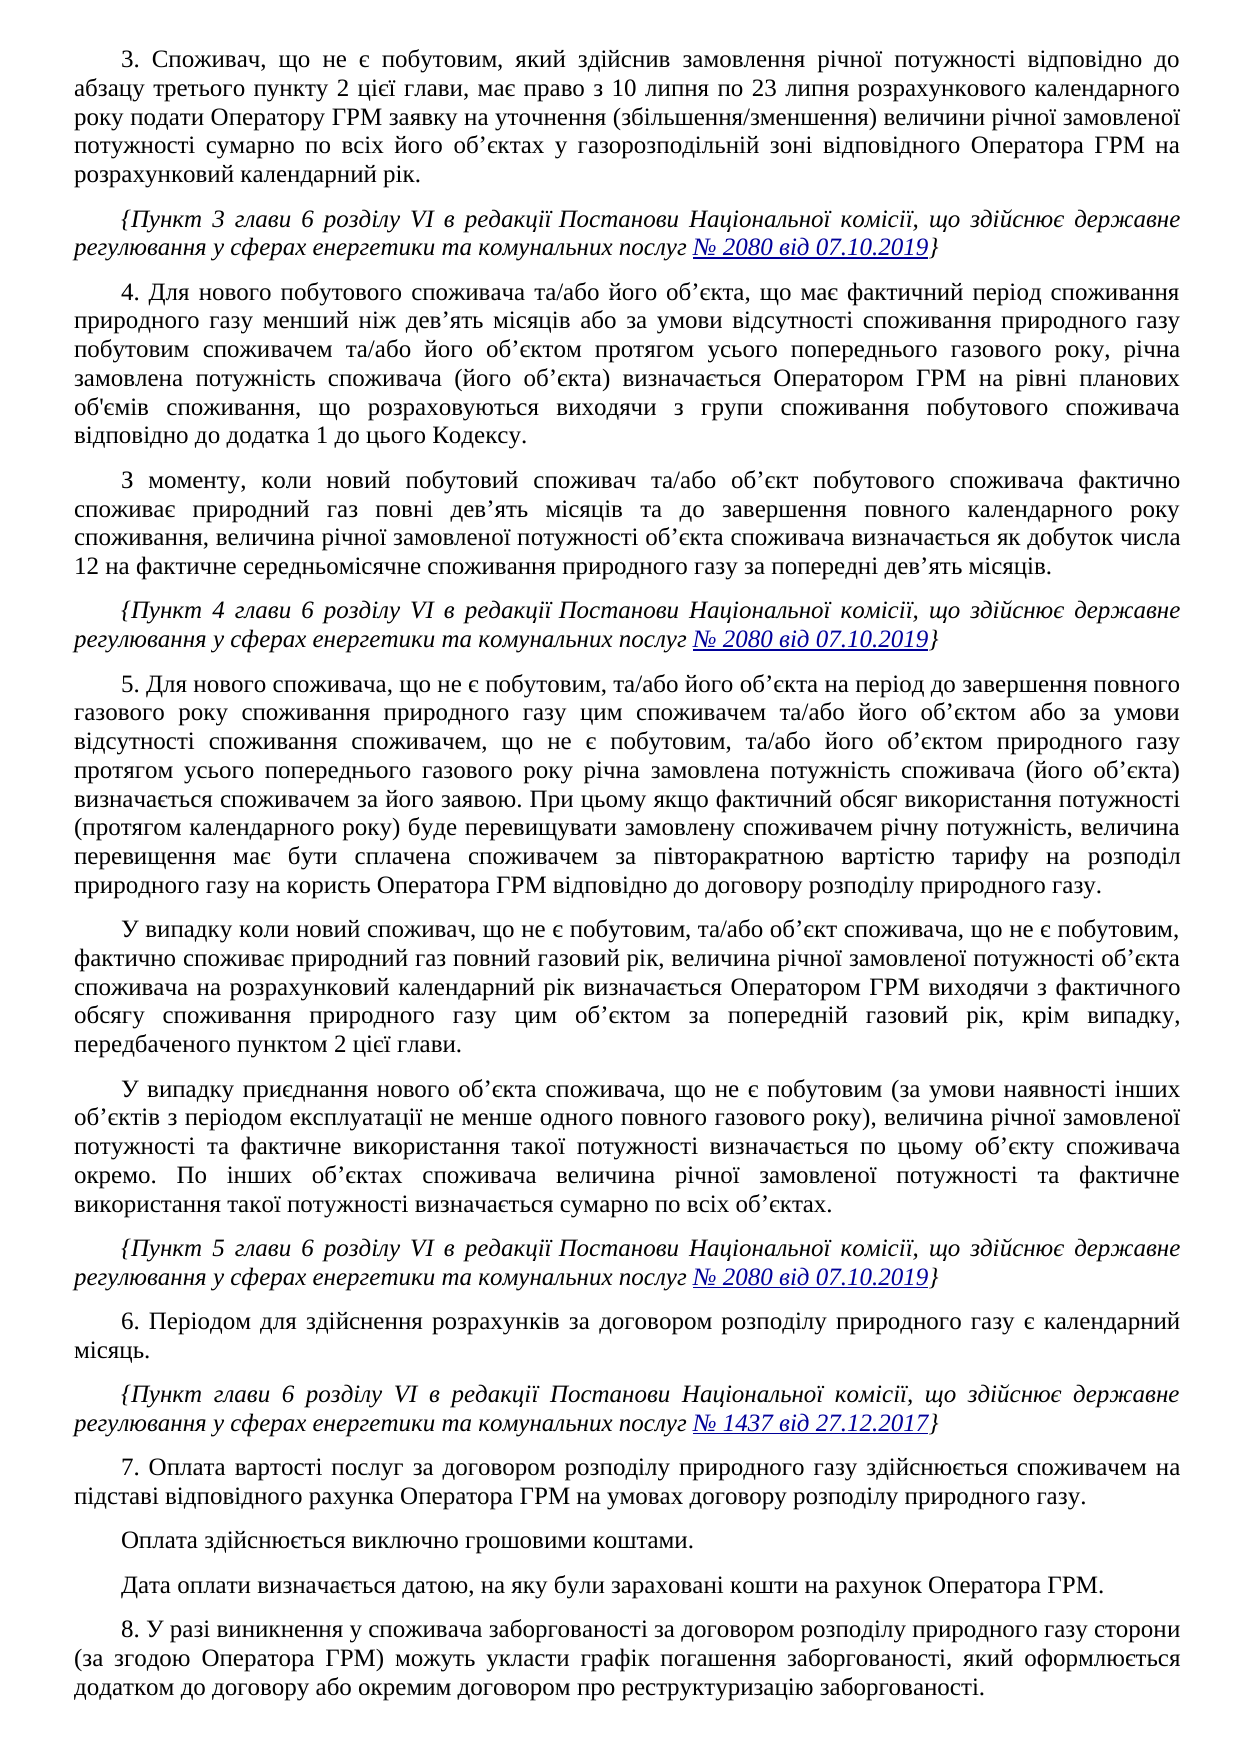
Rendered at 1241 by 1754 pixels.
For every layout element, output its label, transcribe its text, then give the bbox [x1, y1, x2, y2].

text З моменту, коли новий побутовий споживач та/або об’єкт побутового споживача фактично споживає природний газ повні дев’ять місяців та до завершення повного календарного року споживання, величина річної замовленої потужності об’єкта споживача визначається як добуток числа 12 на фактичне середньомісячне споживання природного газу за попередні дев’ять місяців. [74, 465, 1181, 580]
text 6. Періодом для здійснення розрахунків за договором розподілу природного газу є календарний місяць. [74, 1306, 1181, 1364]
text 3. Споживач, що не є побутовим, який здійснив замовлення річної потужності відповідно до абзацу третього пункту 2 цієї глави, має право з 10 липня по 23 липня розрахункового календарного року подати Оператору ГРМ заявку на уточнення (збільшення/зменшення) величини річної замовленої потужності сумарно по всіх його об’єктах у газорозподільній зоні відповідного Оператора ГРМ на розрахунковий календарний рік. [74, 44, 1181, 188]
text Оплата здійснюється виключно грошовими коштами. [74, 1526, 1181, 1554]
text Дата оплати визначається датою, на яку були зараховані кошти на рахунок Оператора ГРМ. [74, 1570, 1181, 1599]
text {Пункт 5 глави 6 розділу VI в редакції Постанови Національної комісії, що здійснює державне регулювання у сферах енергетики та комунальних послуг № 2080 від 07.10.2019} [74, 1233, 1181, 1291]
text 8. У разі виникнення у споживача заборгованості за договором розподілу природного газу сторони (за згодою Оператора ГРМ) можуть укласти графік погашення заборгованості, який оформлюється додатком до договору або окремим договором про реструктуризацію заборгованості. [74, 1614, 1181, 1701]
text {Пункт 4 глави 6 розділу VI в редакції Постанови Національної комісії, що здійснює державне регулювання у сферах енергетики та комунальних послуг № 2080 від 07.10.2019} [74, 596, 1181, 653]
text {Пункт 3 глави 6 розділу VI в редакції Постанови Національної комісії, що здійснює державне регулювання у сферах енергетики та комунальних послуг № 2080 від 07.10.2019} [74, 204, 1181, 261]
text 4. Для нового побутового споживача та/або його об’єкта, що має фактичний період споживання природного газу менший ніж дев’ять місяців або за умови відсутності споживання природного газу побутовим споживачем та/або його об’єктом протягом усього попереднього газового року, річна замовлена потужність споживача (його об’єкта) визначається Оператором ГРМ на рівні планових об'ємів споживання, що розраховуються виходячи з групи споживання побутового споживача відповідно до додатка 1 до цього Кодексу. [74, 277, 1181, 449]
text 7. Оплата вартості послуг за договором розподілу природного газу здійснюється споживачем на підставі відповідного рахунка Оператора ГРМ на умовах договору розподілу природного газу. [74, 1452, 1181, 1510]
text 5. Для нового споживача, що не є побутовим, та/або його об’єкта на період до завершення повного газового року споживання природного газу цим споживачем та/або його об’єктом або за умови відсутності споживання споживачем, що не є побутовим, та/або його об’єктом природного газу протягом усього попереднього газового року річна замовлена потужність споживача (його об’єкта) визначається споживачем за його заявою. При цьому якщо фактичний обсяг використання потужності (протягом календарного року) буде перевищувати замовлену споживачем річну потужність, величина перевищення має бути сплачена споживачем за півторакратною вартістю тарифу на розподіл природного газу на користь Оператора ГРМ відповідно до договору розподілу природного газу. [74, 669, 1181, 899]
text У випадку коли новий споживач, що не є побутовим, та/або об’єкт споживача, що не є побутовим, фактично споживає природний газ повний газовий рік, величина річної замовленої потужності об’єкта споживача на розрахунковий календарний рік визначається Оператором ГРМ виходячи з фактичного обсягу споживання природного газу цим об’єктом за попередній газовий рік, крім випадку, передбаченого пунктом 2 цієї глави. [74, 914, 1181, 1058]
text {Пункт глави 6 розділу VI в редакції Постанови Національної комісії, що здійснює державне регулювання у сферах енергетики та комунальних послуг № 1437 від 27.12.2017} [74, 1379, 1181, 1437]
text У випадку приєднання нового об’єкта споживача, що не є побутовим (за умови наявності інших об’єктів з періодом експлуатації не менше одного повного газового року), величина річної замовленої потужності та фактичне використання такої потужності визначається по цьому об’єкту споживача окремо. По інших об’єктах споживача величина річної замовленої потужності та фактичне використання такої потужності визначається сумарно по всіх об’єктах. [74, 1074, 1181, 1217]
